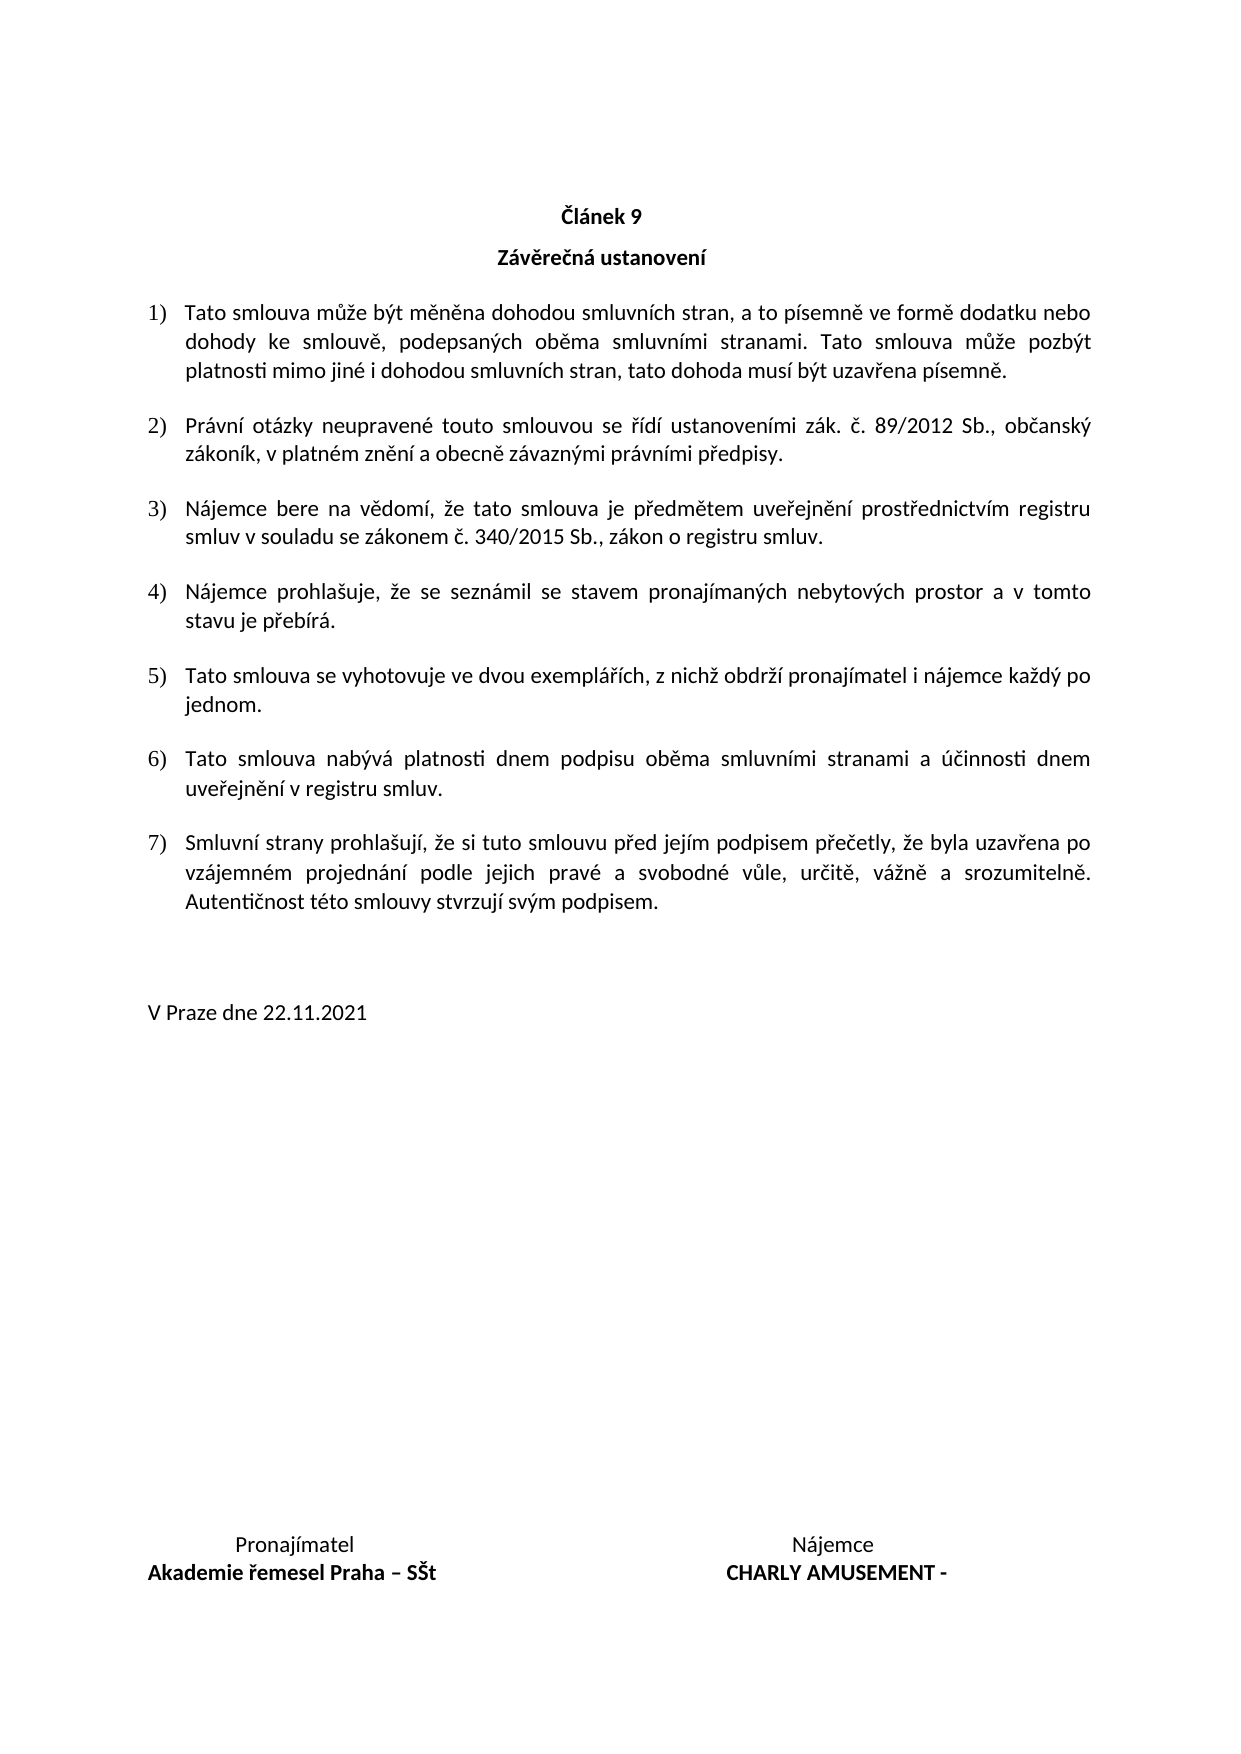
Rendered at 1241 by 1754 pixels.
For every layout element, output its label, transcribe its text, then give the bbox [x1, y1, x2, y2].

list Tato smlouva může být měněna dohodou smluvních stran, a to písemně ve formě dodatku nebo dohody ke smlouvě, podepsaných oběma smluvními stranami. Tato smlouva může pozbýt platnosti mimo jiné i dohodou smluvních stran, tato dohoda musí být uzavřena písemně. [148, 298, 1093, 384]
text V Praze dne 22.11.2021 [148, 998, 1093, 1026]
list Právní otázky neupravené touto smlouvou se řídí ustanoveními zák. č. 89/2012 Sb., občanský zákoník, v platném znění a obecně závaznými právními předpisy. [148, 411, 1093, 467]
list Smluvní strany prohlašují, že si tuto smlouvu před jejím podpisem přečetly, že byla uzavřena po vzájemném projednání podle jejich pravé a svobodné vůle, určitě, vážně a srozumitelně. Autentičnost této smlouvy stvrzují svým podpisem. [148, 828, 1093, 915]
list Nájemce prohlašuje, že se seznámil se stavem pronajímaných nebytových prostor a v tomto stavu je přebírá. [148, 577, 1093, 634]
text Závěrečná ustanovení [148, 243, 1055, 271]
text Akademie řemesel Praha – SŠt CHARLY AMUSEMENT - [148, 1558, 1093, 1586]
text Pronajímatel Nájemce [148, 1530, 1093, 1558]
list Tato smlouva se vyhotovuje ve dvou exemplářích, z nichž obdrží pronajímatel i nájemce každý po jednom. [148, 661, 1093, 718]
text Článek 9 [148, 202, 1055, 230]
list Tato smlouva nabývá platnosti dnem podpisu oběma smluvními stranami a účinnosti dnem uveřejnění v registru smluv. [148, 744, 1093, 802]
list Nájemce bere na vědomí, že tato smlouva je předmětem uveřejnění prostřednictvím registru smluv v souladu se zákonem č. 340/2015 Sb., zákon o registru smluv. [148, 494, 1093, 550]
